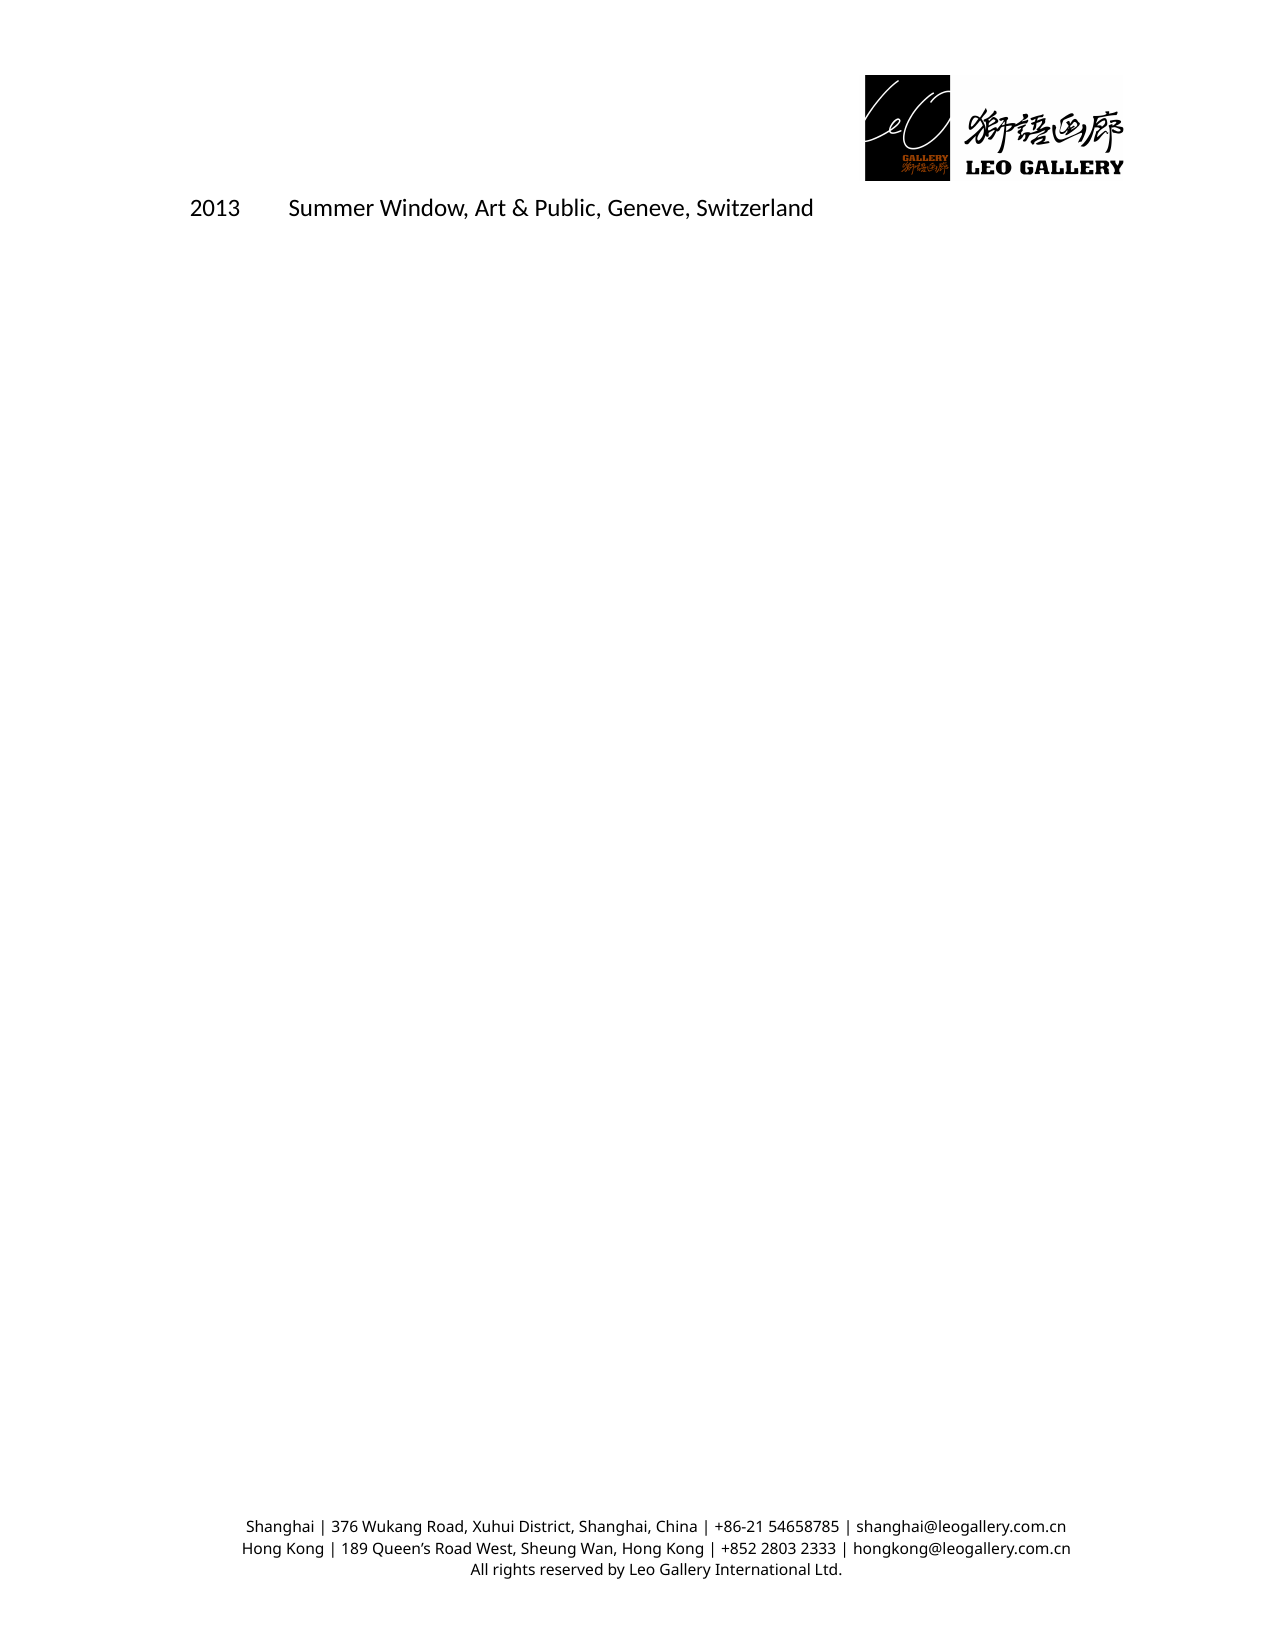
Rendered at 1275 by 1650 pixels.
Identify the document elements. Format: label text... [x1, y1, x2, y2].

picture [858, 75, 1124, 181]
text 2013 Summer Window, Art & Public, Geneve, Switzerland [189, 192, 1123, 223]
